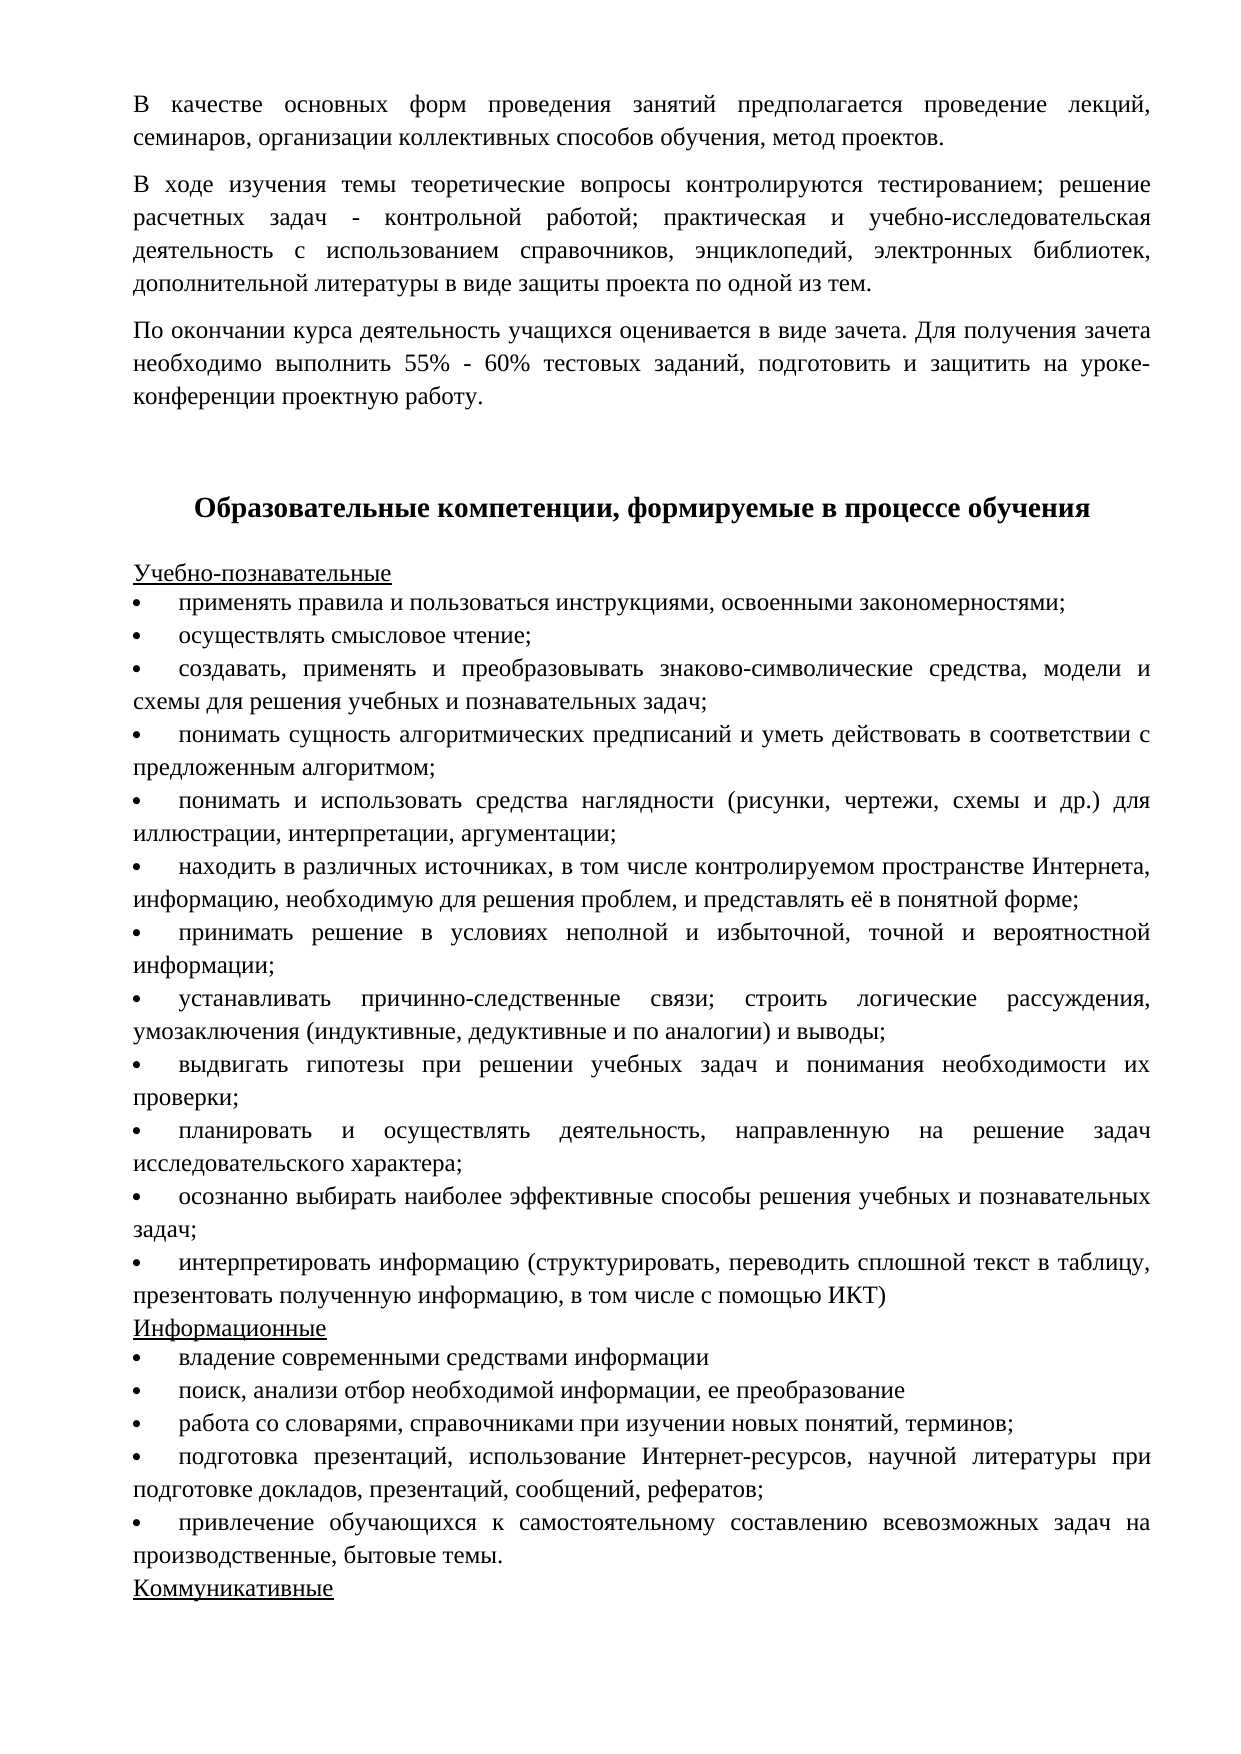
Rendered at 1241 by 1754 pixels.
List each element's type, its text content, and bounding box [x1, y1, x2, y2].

list владение современными средствами информации [133, 1342, 1152, 1371]
list осуществлять смысловое чтение; [133, 620, 1152, 649]
list подготовка презентаций, использование Интернет-ресурсов, научной литературы при подготовке докладов, презентаций, сообщений, рефератов; [133, 1441, 1152, 1503]
text Информационные [133, 1313, 1152, 1342]
text В ходе изучения темы теоретические вопросы контролируются тестированием; решение расчетных задач - контрольной работой; практическая и учебно-исследовательская деятельность с использованием справочников, энциклопедий, электронных библиотек, дополнительной литературы в виде защиты проекта по одной из тем. [133, 169, 1152, 297]
list поиск, анализи отбор необходимой информации, ее преобразование [133, 1375, 1152, 1404]
list осознанно выбирать наиболее эффективные способы решения учебных и познавательных задач; [133, 1181, 1152, 1243]
list принимать решение в условиях неполной и избыточной, точной и вероятностной информации; [133, 917, 1152, 979]
list находить в различных источниках, в том числе контролируемом пространстве Интернета, информацию, необходимую для решения проблем, и представлять её в понятной форме; [133, 851, 1152, 913]
list интерпретировать информацию (структурировать, переводить сплошной текст в таблицу, презентовать полученную информацию, в том числе с помощью ИКТ) [133, 1247, 1152, 1309]
list понимать и использовать средства наглядности (рисунки, чертежи, схемы и др.) для иллюстрации, интерпретации, аргументации; [133, 785, 1152, 847]
list устанавливать причинно-следственные связи; строить логические рассуждения, умозаключения (индуктивные, дедуктивные и по аналогии) и выводы; [133, 983, 1152, 1045]
list планировать и осуществлять деятельность, направленную на решение задач исследовательского характера; [133, 1115, 1152, 1177]
list выдвигать гипотезы при решении учебных задач и понимания необходимости их проверки; [133, 1049, 1152, 1111]
list применять правила и пользоваться инструкциями, освоенными закономерностями; [133, 587, 1152, 616]
text Коммуникативные [133, 1573, 1152, 1602]
text Учебно-познавательные [133, 558, 1152, 587]
list Образовательные компетенции, формируемые в процессе обучения [133, 491, 1152, 524]
text По окончании курса деятельность учащихся оценивается в виде зачета. Для получения зачета необходимо выполнить 55% - 60% тестовых заданий, подготовить и защитить на уроке- конференции проектную работу. [133, 315, 1152, 410]
text В качестве основных форм проведения занятий предполагается проведение лекций, семинаров, организации коллективных способов обучения, метод проектов. [133, 89, 1152, 151]
list понимать сущность алгоритмических предписаний и уметь действовать в соответствии с предложенным алгоритмом; [133, 719, 1152, 781]
list работа со словарями, справочниками при изучении новых понятий, терминов; [133, 1408, 1152, 1437]
list привлечение обучающихся к самостоятельному составлению всевозможных задач на производственные, бытовые темы. [133, 1507, 1152, 1569]
list создавать, применять и преобразовывать знаково-символические средства, модели и схемы для решения учебных и познавательных задач; [133, 653, 1152, 715]
